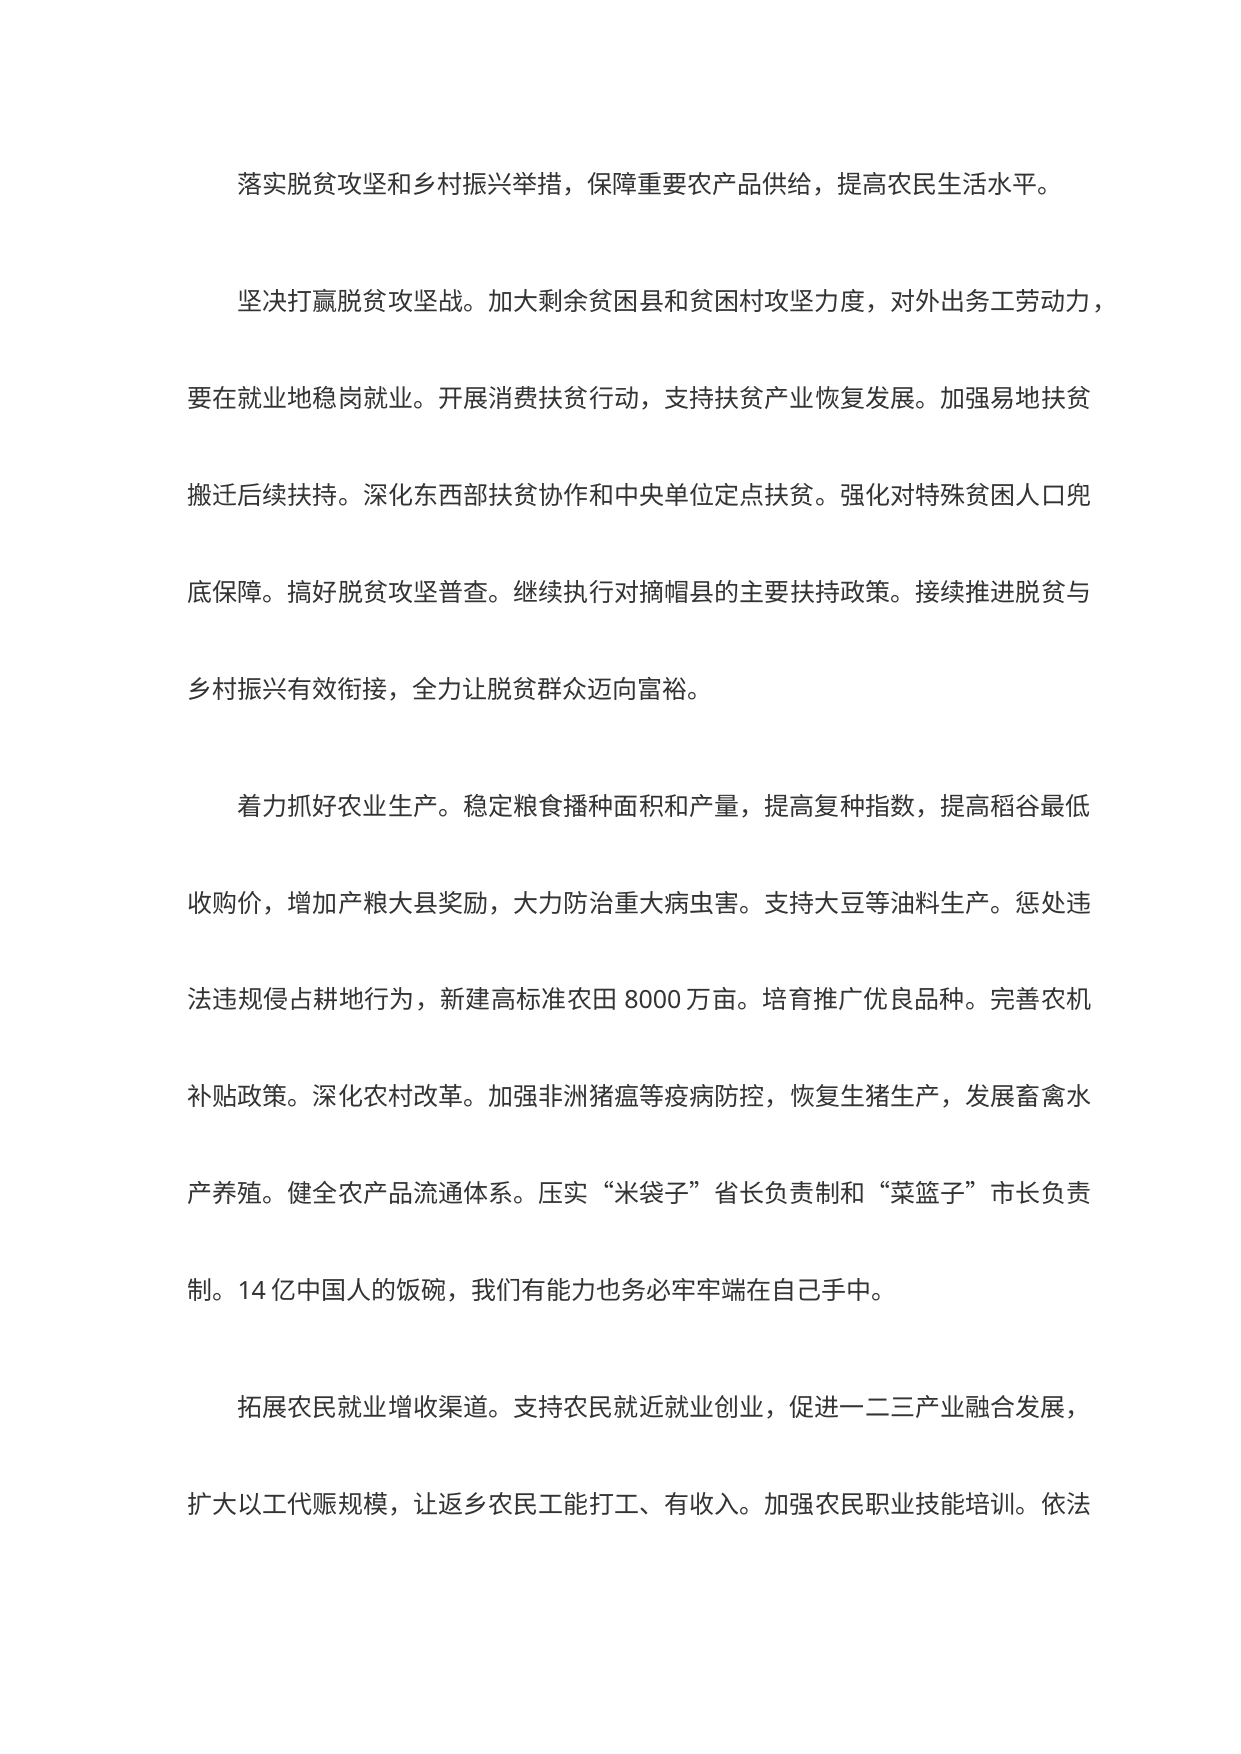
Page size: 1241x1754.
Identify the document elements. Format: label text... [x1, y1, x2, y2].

text 坚决打赢脱贫攻坚战。加大剩余贫困县和贫困村攻坚力度，对外出务工劳动力，要在就业地稳岗就业。开展消费扶贫行动，支持扶贫产业恢复发展。加强易地扶贫搬迁后续扶持。深化东西部扶贫协作和中央单位定点扶贫。强化对特殊贫困人口兜底保障。搞好脱贫攻坚普查。继续执行对摘帽县的主要扶持政策。接续推进脱贫与乡村振兴有效衔接，全力让脱贫群众迈向富裕。 [187, 267, 1093, 719]
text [187, 1373, 1093, 1535]
text 着力抓好农业生产。稳定粮食播种面积和产量，提高复种指数，提高稻谷最低收购价，增加产粮大县奖励，大力防治重大病虫害。支持大豆等油料生产。惩处违法违规侵占耕地行为，新建高标准农田8000万亩。培育推广优良品种。完善农机补贴政策。深化农村改革。加强非洲猪瘟等疫病防控，恢复生猪生产，发展畜禽水产养殖。健全农产品流通体系。压实“米袋子”省长负责制和“菜篮子”市长负责制。14亿中国人的饭碗，我们有能力也务必牢牢端在自己手中。 [187, 772, 1093, 1321]
text 落实脱贫攻坚和乡村振兴举措，保障重要农产品供给，提高农民生活水平。 [187, 150, 1093, 215]
